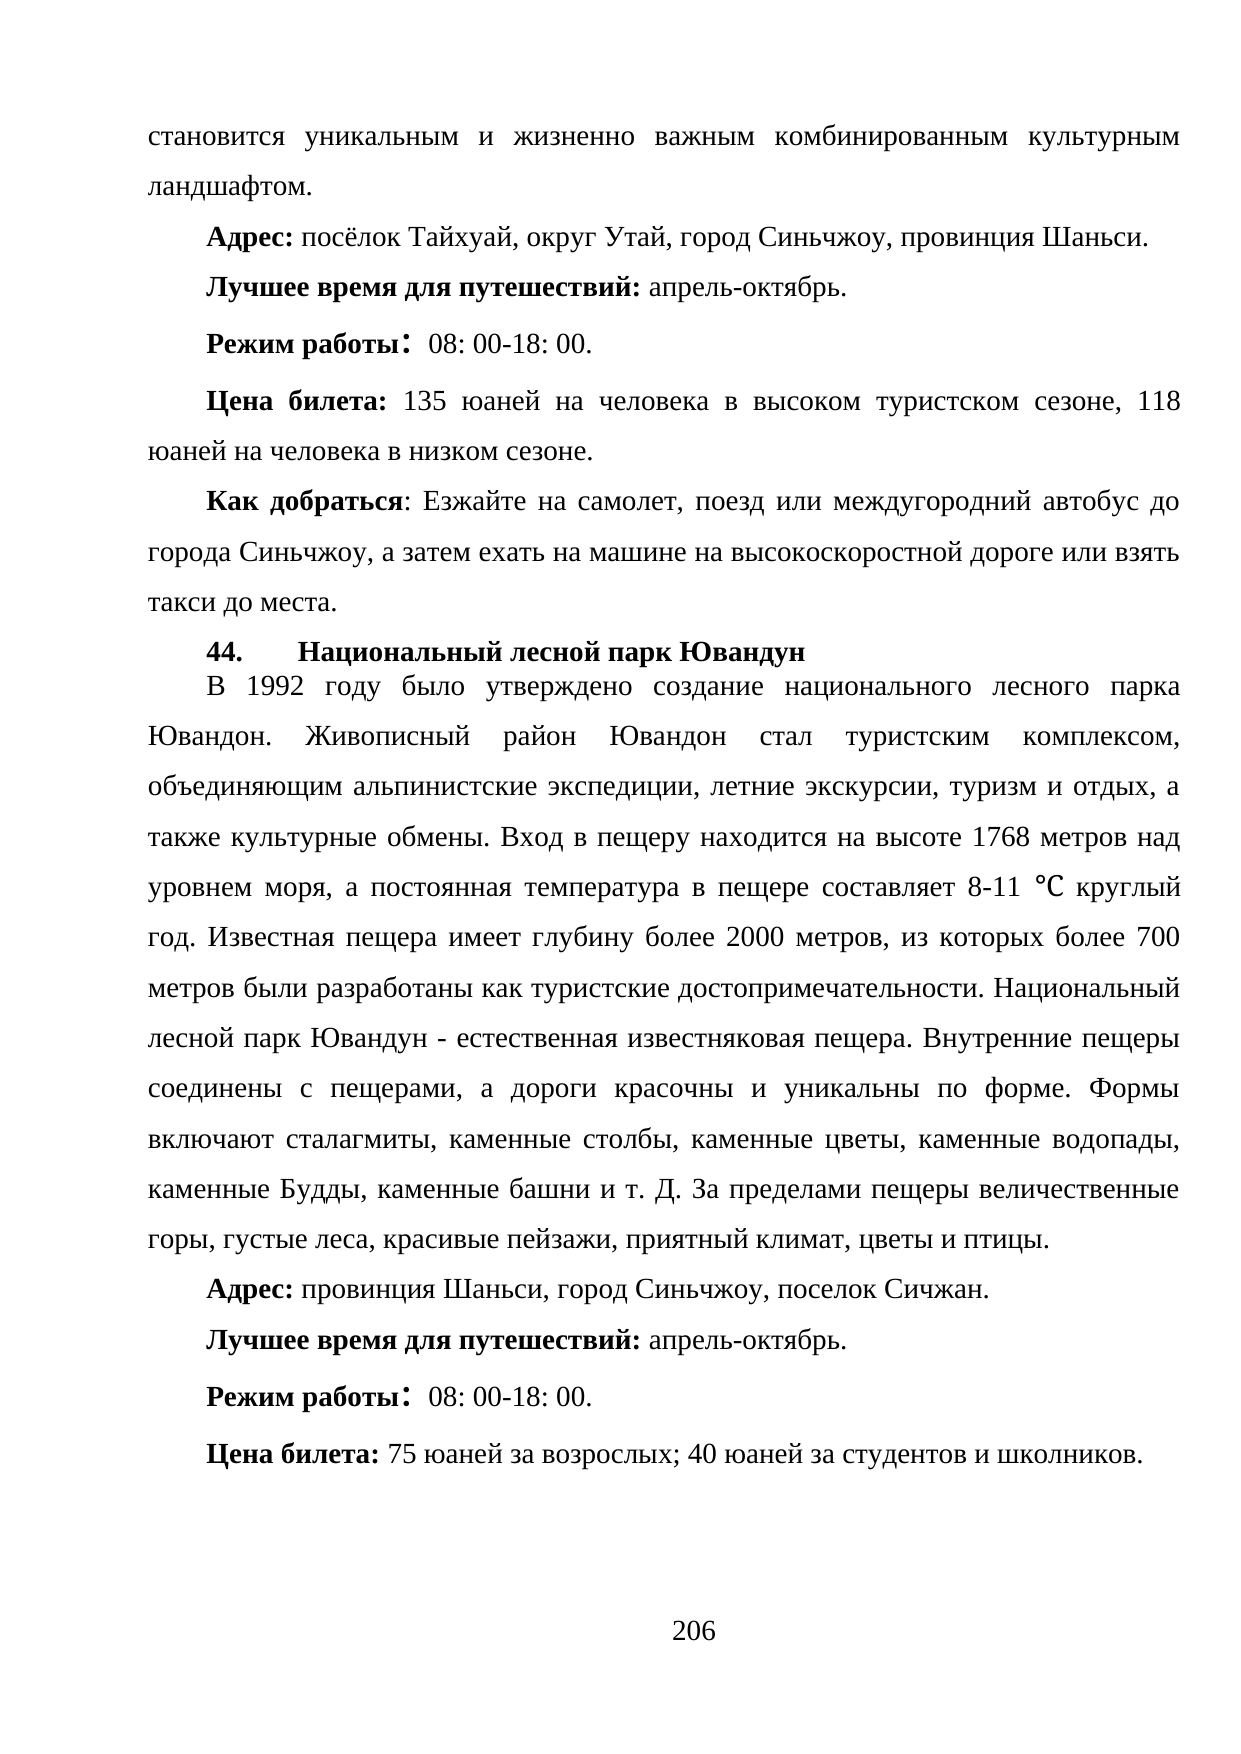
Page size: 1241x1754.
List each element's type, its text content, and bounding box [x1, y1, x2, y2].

text Лучшее время для путешествий: апрель-октябрь. [148, 1322, 1181, 1356]
text 08: 00-18: 00. [148, 319, 1181, 362]
text Цена билета: 75 юаней за возрослых; 40 юаней за студентов и школников. [148, 1436, 1181, 1469]
text Цена билета: 135 юаней на человека в высоком туристском сезоне, 118 юаней на человека в низком сезоне. [148, 383, 1181, 467]
text Как добраться: Езжайте на самолет, поезд или междугородний автобус до города Синьчжоу, а затем ехать на машине на высокоскоростной дороге или взять такси до места. [148, 483, 1181, 618]
list Национальный лесной парк Ювандун [148, 634, 1181, 668]
text Адрес: провинция Шаньси, город Синьчжоу, поселок Сичжан. [148, 1272, 1181, 1305]
text В 1992 году было утверждено создание национального лесного парка Ювандон. Живописный район Ювандон стал туристским комплексом, объединяющим альпинистские экспедиции, летние экскурсии, туризм и отдых, а также культурные обмены. Вход в пещеру находится на высоте 1768 метров над уровнем моря, а постоянная температура в пещере составляет 8-11 ℃ круглый год. Известная пещера имеет глубину более 2000 метров, из которых более 700 метров были разработаны как туристские достопримечательности. Национальный лесной парк Ювандун - естественная известняковая пещера. Внутренние пещеры соединены с пещерами, а дороги красочны и уникальны по форме. Формы включают сталагмиты, каменные столбы, каменные цветы, каменные водопады, каменные Будды, каменные башни и т. Д. За пределами пещеры величественные горы, густые леса, красивые пейзажи, приятный климат, цветы и птицы. [148, 668, 1181, 1255]
text Адрес: посёлок Тайхуай, округ Утай, город Синьчжоу, провинция Шаньси. [148, 219, 1181, 252]
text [148, 118, 1181, 202]
text Лучшее время для путешествий: апрель-октябрь. [148, 269, 1181, 303]
text 08: 00-18: 00. [148, 1372, 1181, 1414]
